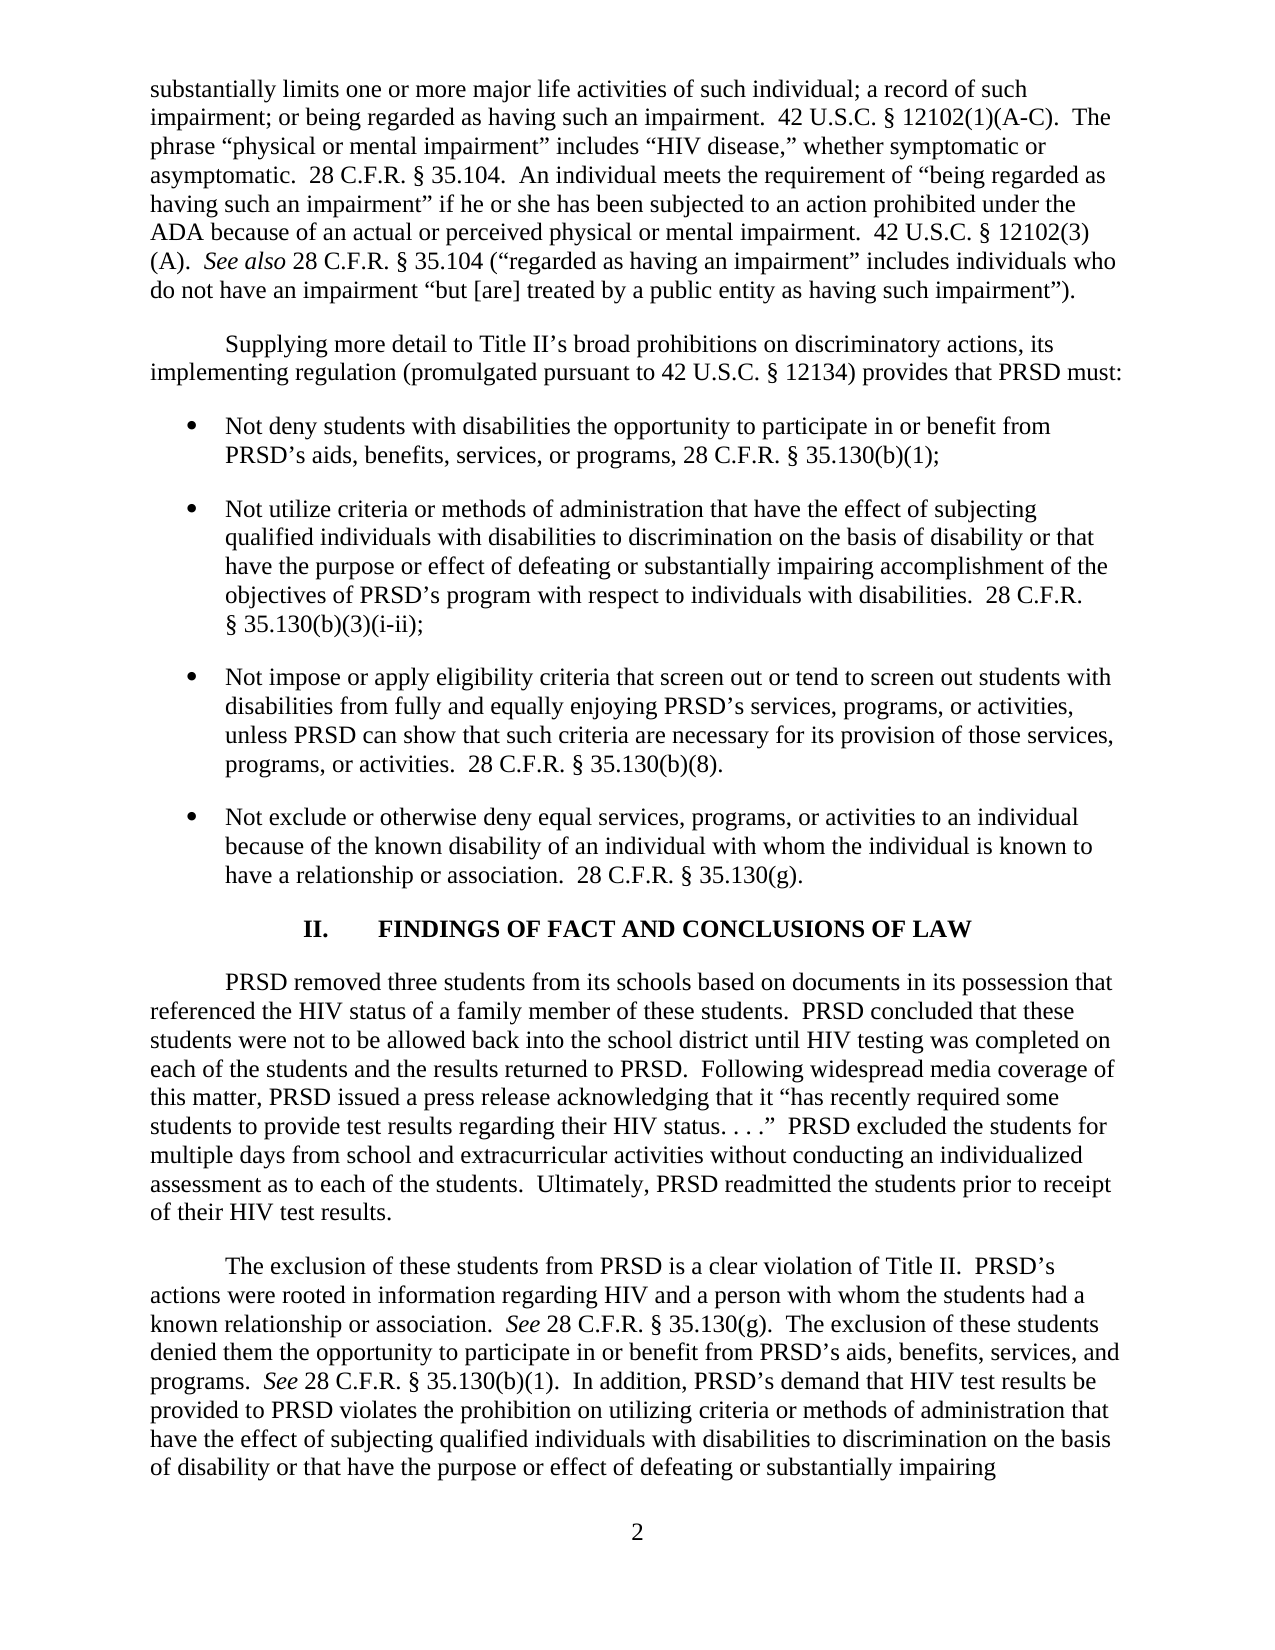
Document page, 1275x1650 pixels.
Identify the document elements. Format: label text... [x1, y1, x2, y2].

list Not exclude or otherwise deny equal services, programs, or activities to an individual because of the known disability of an individual with whom the individual is known to have a relationship or association. 28 C.F.R. § 35.130(g). [187, 802, 1125, 889]
text PRSD removed three students from its schools based on documents in its possession that referenced the HIV status of a family member of these students. PRSD concluded that these students were not to be allowed back into the school district until HIV testing was completed on each of the students and the results returned to PRSD. Following widespread media coverage of this matter, PRSD issued a press release acknowledging that it “has recently required some students to provide test results regarding their HIV status. . . .” PRSD excluded the students for multiple days from school and extracurricular activities without conducting an individualized assessment as to each of the students. Ultimately, PRSD readmitted the students prior to receipt of their HIV test results. [150, 967, 1125, 1226]
text Supplying more detail to Title II’s broad prohibitions on discriminatory actions, its implementing regulation (promulgated pursuant to 42 U.S.C. § 12134) provides that PRSD must: [150, 329, 1125, 386]
list Not deny students with disabilities the opportunity to participate in or benefit from PRSD’s aids, benefits, services, or programs, 28 C.F.R. § 35.130(b)(1); [187, 411, 1125, 469]
subtitle FINDINGS OF FACT AND CONCLUSIONS OF LAW [150, 914, 1125, 942]
list Not utilize criteria or methods of administration that have the effect of subjecting qualified individuals with disabilities to discrimination on the basis of disability or that have the purpose or effect of defeating or substantially impairing accomplishment of the objectives of PRSD’s program with respect to individuals with disabilities. 28 C.F.R. § 35.130(b)(3)(i-ii); [187, 494, 1125, 637]
list Not impose or apply eligibility criteria that screen out or tend to screen out students with disabilities from fully and equally enjoying PRSD’s services, programs, or activities, unless PRSD can show that such criteria are necessary for its provision of those services, programs, or activities. 28 C.F.R. § 35.130(b)(8). [187, 662, 1125, 777]
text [150, 1251, 1125, 1481]
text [150, 74, 1125, 304]
